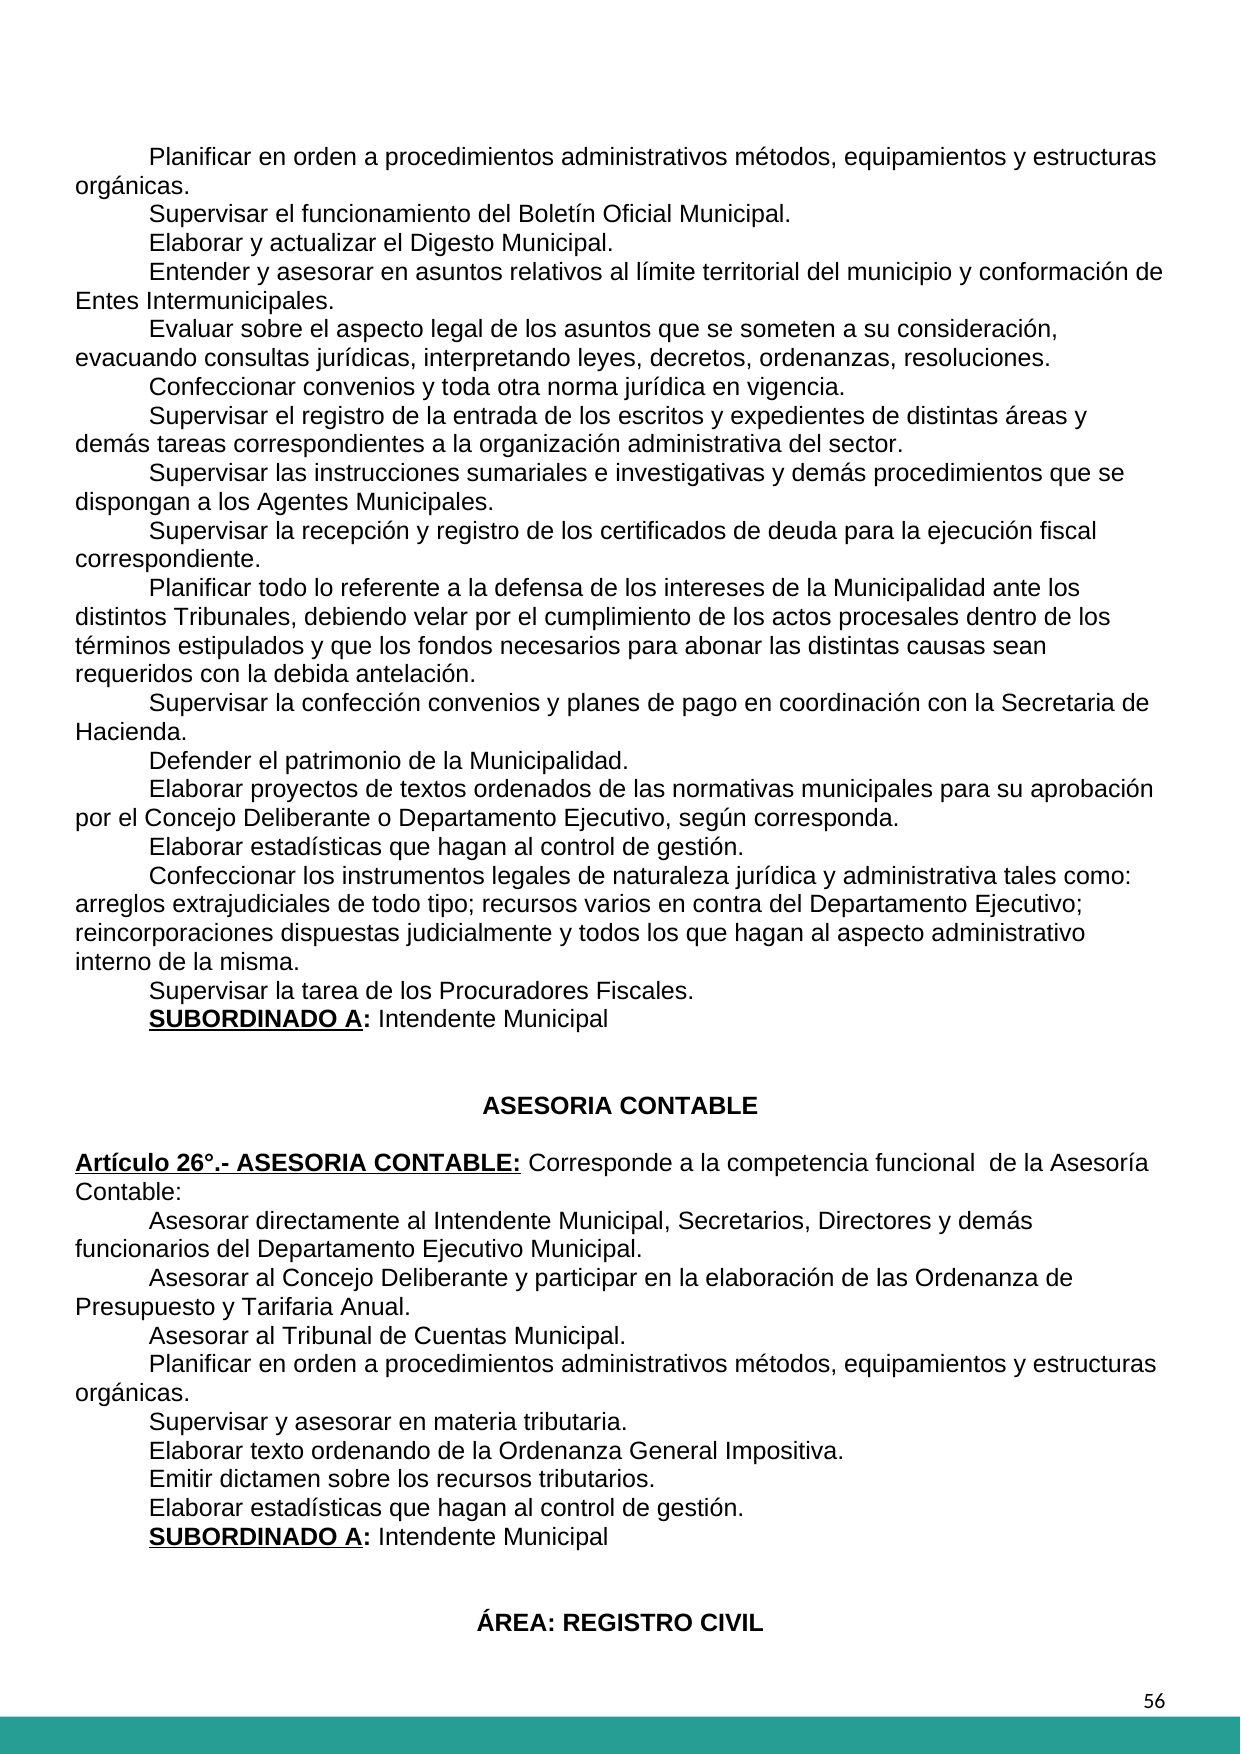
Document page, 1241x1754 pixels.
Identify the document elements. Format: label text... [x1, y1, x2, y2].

text SUBORDINADO A: Intendente Municipal [75, 1004, 1165, 1033]
text Asesorar al Concejo Deliberante y participar en la elaboración de las Ordenanza de Presupuesto y Tarifaria Anual. [75, 1263, 1165, 1321]
text ÁREA: REGISTRO CIVIL [75, 1608, 1165, 1637]
text Planificar en orden a procedimientos administrativos métodos, equipamientos y estructuras orgánicas. [75, 142, 1165, 199]
text Supervisar la tarea de los Procuradores Fiscales. [75, 976, 1165, 1004]
picture [0, 1716, 1241, 1754]
text Supervisar la confección convenios y planes de pago en coordinación con la Secretaria de Hacienda. [75, 688, 1165, 746]
text Planificar todo lo referente a la defensa de los intereses de la Municipalidad ante los distintos Tribunales, debiendo velar por el cumplimiento de los actos procesales dentro de los términos estipulados y que los fondos necesarios para abonar las distintas causas sean requeridos con la debida antelación. [75, 573, 1165, 688]
text Planificar en orden a procedimientos administrativos métodos, equipamientos y estructuras orgánicas. [75, 1349, 1165, 1407]
text Confeccionar los instrumentos legales de naturaleza jurídica y administrativa tales como: arreglos extrajudiciales de todo tipo; recursos varios en contra del Departamento Ejecutivo; reincorporaciones dispuestas judicialmente y todos los que hagan al aspecto administrativo interno de la misma. [75, 861, 1165, 976]
text Supervisar el registro de la entrada de los escritos y expedientes de distintas áreas y demás tareas correspondientes a la organización administrativa del sector. [75, 401, 1165, 458]
text Elaborar estadísticas que hagan al control de gestión. [75, 832, 1165, 861]
text Asesorar al Tribunal de Cuentas Municipal. [75, 1321, 1165, 1349]
text ASESORIA CONTABLE [75, 1091, 1165, 1119]
text Asesorar directamente al Intendente Municipal, Secretarios, Directores y demás funcionarios del Departamento Ejecutivo Municipal. [75, 1206, 1165, 1263]
text Emitir dictamen sobre los recursos tributarios. [75, 1464, 1165, 1493]
text Elaborar estadísticas que hagan al control de gestión. [75, 1493, 1165, 1522]
text Elaborar texto ordenando de la Ordenanza General Impositiva. [75, 1436, 1165, 1464]
text Supervisar y asesorar en materia tributaria. [75, 1407, 1165, 1436]
text Supervisar el funcionamiento del Boletín Oficial Municipal. [75, 199, 1165, 228]
text Artículo 26°.- ASESORIA CONTABLE: Corresponde a la competencia funcional de la Asesoría Contable: [75, 1148, 1165, 1206]
text Entender y asesorar en asuntos relativos al límite territorial del municipio y conformación de Entes Intermunicipales. [75, 257, 1165, 314]
text Supervisar las instrucciones sumariales e investigativas y demás procedimientos que se dispongan a los Agentes Municipales. [75, 458, 1165, 516]
text Elaborar proyectos de textos ordenados de las normativas municipales para su aprobación por el Concejo Deliberante o Departamento Ejecutivo, según corresponda. [75, 774, 1165, 832]
text Evaluar sobre el aspecto legal de los asuntos que se someten a su consideración, evacuando consultas jurídicas, interpretando leyes, decretos, ordenanzas, resoluciones. [75, 314, 1165, 372]
text Supervisar la recepción y registro de los certificados de deuda para la ejecución fiscal correspondiente. [75, 516, 1165, 573]
text SUBORDINADO A: Intendente Municipal [75, 1522, 1165, 1551]
text Defender el patrimonio de la Municipalidad. [75, 746, 1165, 774]
text Elaborar y actualizar el Digesto Municipal. [75, 228, 1165, 257]
text Confeccionar convenios y toda otra norma jurídica en vigencia. [75, 372, 1165, 401]
